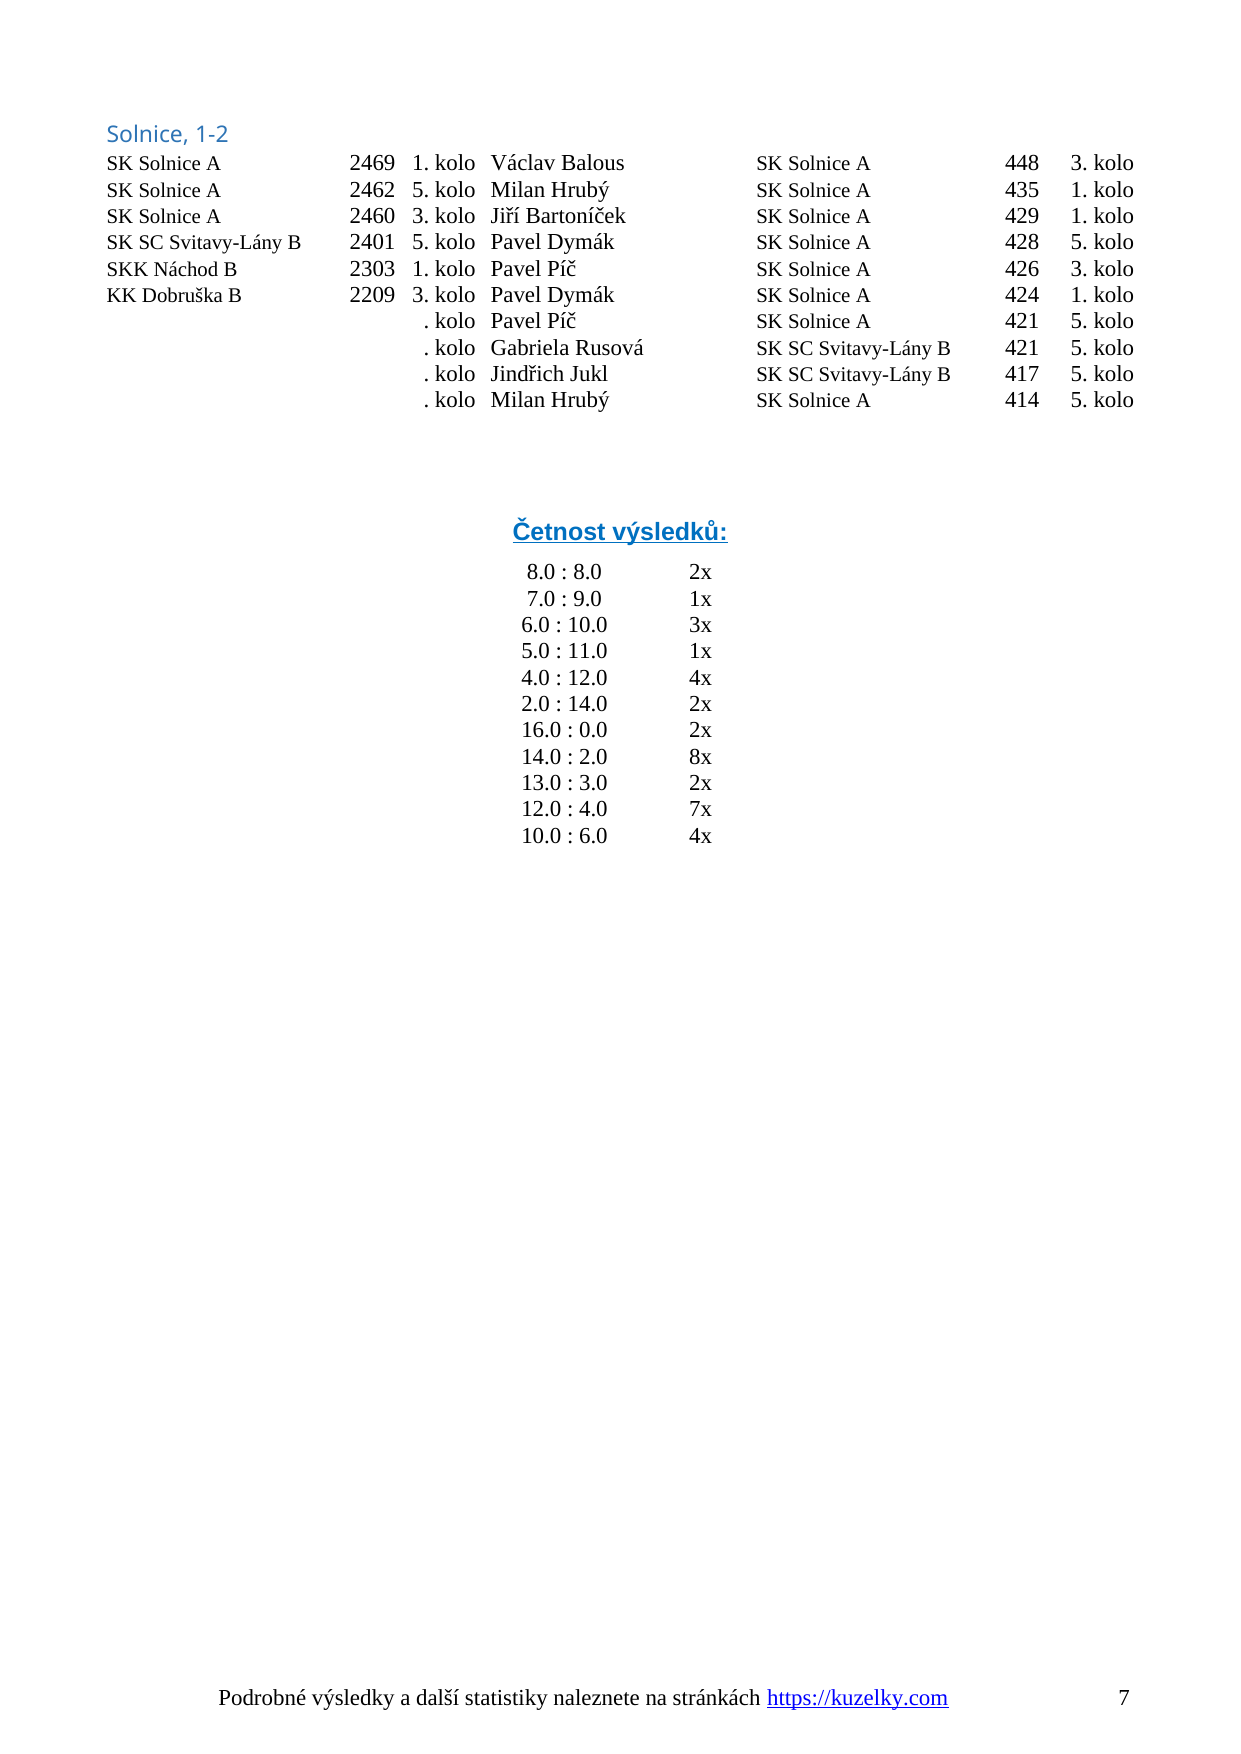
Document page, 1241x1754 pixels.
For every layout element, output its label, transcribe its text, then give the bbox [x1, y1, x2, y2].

text . kolo Milan Hrubý SK Solnice A 414 5. kolo [106, 387, 1134, 413]
text . kolo Pavel Píč SK Solnice A 421 5. kolo [106, 307, 1134, 334]
text 2.0 : 14.0 2x [106, 690, 1134, 716]
text Četnost výsledků: [94, 517, 1145, 546]
text 12.0 : 4.0 7x [106, 795, 1134, 822]
text 6.0 : 10.0 3x [106, 611, 1134, 637]
text SKK Náchod B 2303 1. kolo Pavel Píč SK Solnice A 426 3. kolo [106, 255, 1134, 281]
text 16.0 : 0.0 2x [106, 716, 1134, 743]
text SK Solnice A 2460 3. kolo Jiří Bartoníček SK Solnice A 429 1. kolo [106, 202, 1134, 228]
text SK Solnice A 2469 1. kolo Václav Balous SK Solnice A 448 3. kolo [106, 149, 1134, 176]
subtitle Solnice, 1-2 [106, 118, 1134, 149]
text 8.0 : 8.0 2x [106, 558, 1134, 584]
text SK SC Svitavy-Lány B 2401 5. kolo Pavel Dymák SK Solnice A 428 5. kolo [106, 228, 1134, 255]
text . kolo Gabriela Rusová SK SC Svitavy-Lány B 421 5. kolo [106, 334, 1134, 360]
text 13.0 : 3.0 2x [106, 769, 1134, 795]
text 4.0 : 12.0 4x [106, 664, 1134, 690]
text 5.0 : 11.0 1x [106, 637, 1134, 664]
text 7.0 : 9.0 1x [106, 584, 1134, 611]
text 14.0 : 2.0 8x [106, 743, 1134, 769]
text SK Solnice A 2462 5. kolo Milan Hrubý SK Solnice A 435 1. kolo [106, 176, 1134, 202]
text 10.0 : 6.0 4x [106, 822, 1134, 848]
text KK Dobruška B 2209 3. kolo Pavel Dymák SK Solnice A 424 1. kolo [106, 281, 1134, 307]
text . kolo Jindřich Jukl SK SC Svitavy-Lány B 417 5. kolo [106, 360, 1134, 387]
